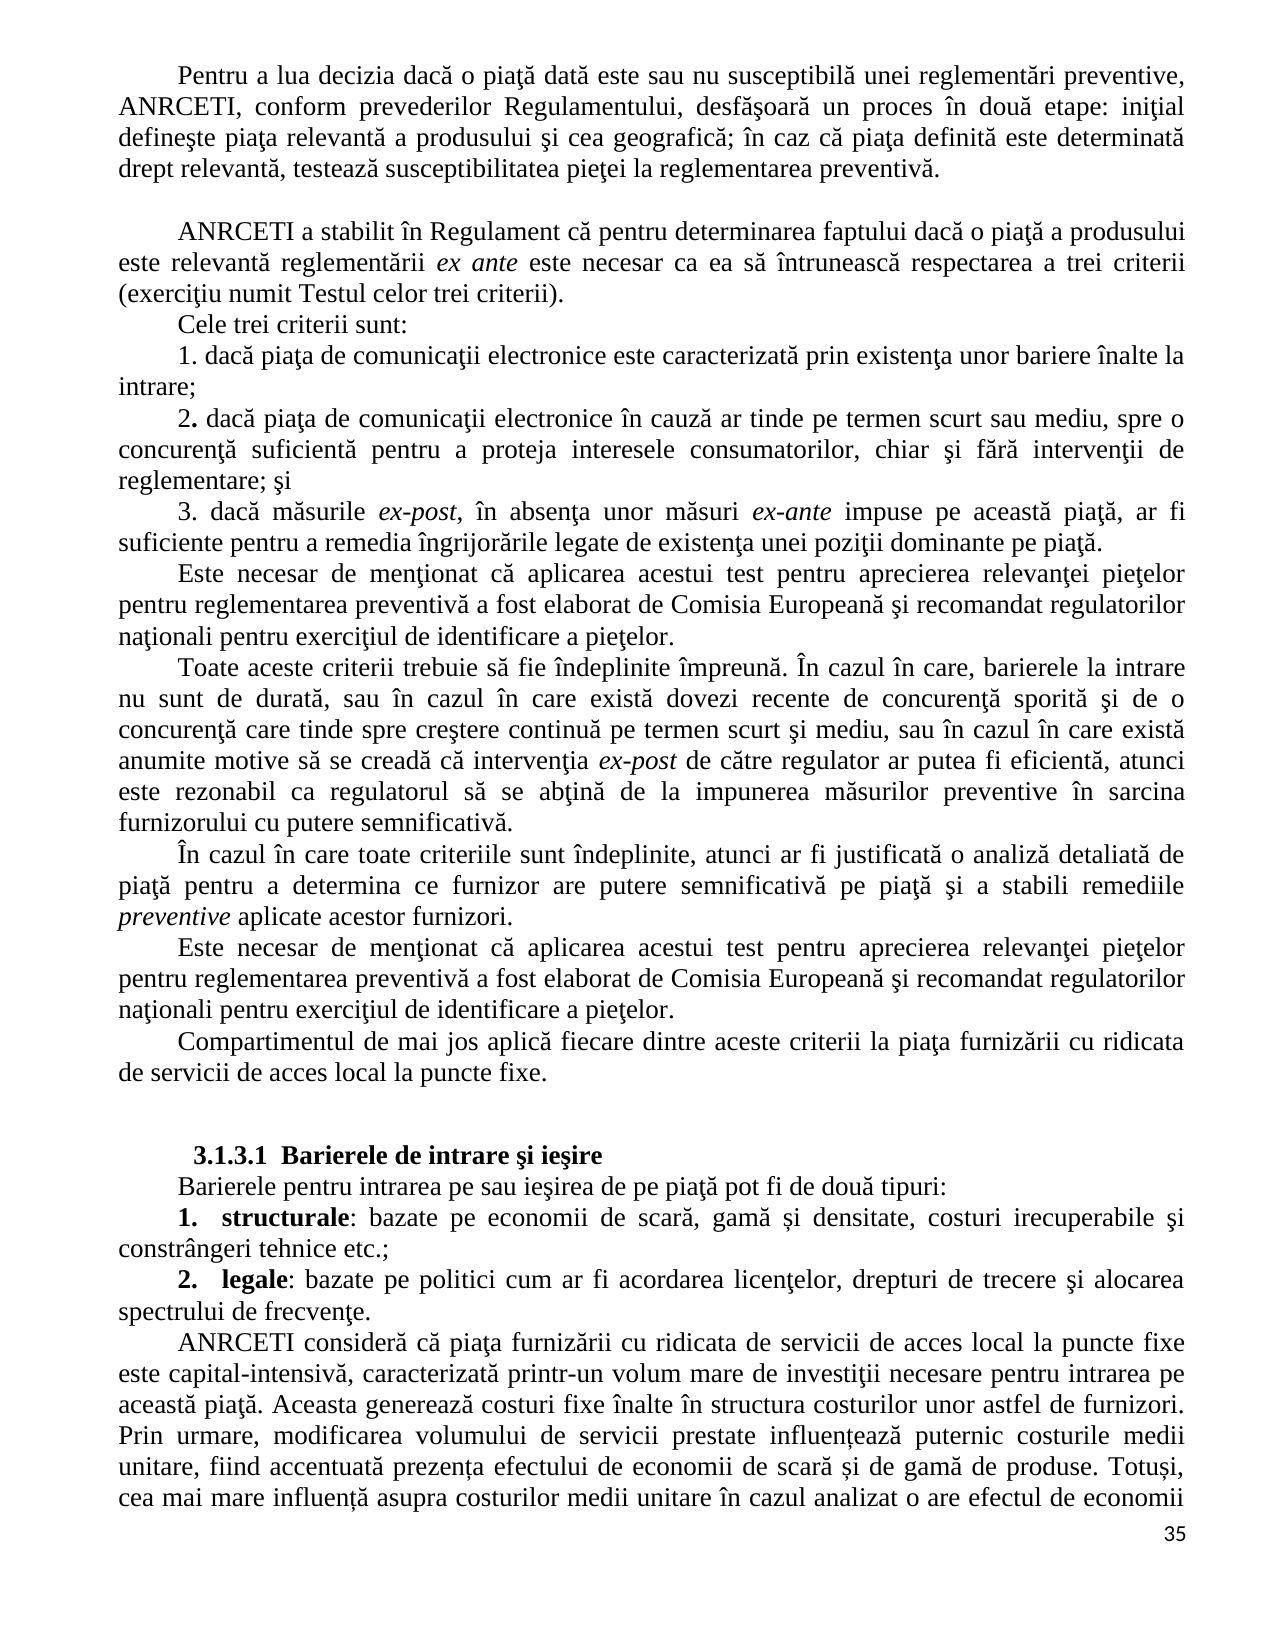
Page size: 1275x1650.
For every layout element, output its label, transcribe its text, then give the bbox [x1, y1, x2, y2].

text ANRCETI a stabilit în Regulament că pentru determinarea faptului dacă o piaţă a produsului este relevantă reglementării ex ante este necesar ca ea să întrunească respectarea a trei criterii (exerciţiu numit Testul celor trei criterii). [118, 215, 1186, 308]
text Este necesar de menţionat că aplicarea acestui test pentru aprecierea relevanţei pieţelor pentru reglementarea preventivă a fost elaborat de Comisia Europeană şi recomandat regulatorilor naţionali pentru exerciţiul de identificare a pieţelor. [118, 557, 1186, 651]
text 3. dacă măsurile ex-post, în absenţa unor măsuri ex-ante impuse pe această piaţă, ar fi suficiente pentru a remedia îngrijorările legate de existenţa unei poziţii dominante pe piaţă. [118, 495, 1186, 557]
text Pentru a lua decizia dacă o piaţă dată este sau nu susceptibilă unei reglementări preventive, ANRCETI, conform prevederilor Regulamentului, desfăşoară un proces în două etape: iniţial defineşte piaţa relevantă a produsului şi cea geografică; în caz că piaţa definită este determinată drept relevantă, testează susceptibilitatea pieţei la reglementarea preventivă. [118, 59, 1186, 184]
text Toate aceste criterii trebuie să fie îndeplinite împreună. În cazul în care, barierele la intrare nu sunt de durată, sau în cazul în care există dovezi recente de concurenţă sporită şi de o concurenţă care tinde spre creştere continuă pe termen scurt şi mediu, sau în cazul în care există anumite motive să se creadă că intervenţia ex-post de către regulator ar putea fi eficientă, atunci este rezonabil ca regulatorul să se abţină de la impunerea măsurilor preventive în sarcina furnizorului cu putere semnificativă. [118, 651, 1186, 838]
text Barierele pentru intrarea pe sau ieşirea de pe piaţă pot fi de două tipuri: [118, 1170, 1186, 1201]
text 2. dacă piaţa de comunicaţii electronice în cauză ar tinde pe termen scurt sau mediu, spre o concurenţă suficientă pentru a proteja interesele consumatorilor, chiar şi fără intervenţii de reglementare; şi [118, 402, 1186, 495]
text Este necesar de menţionat că aplicarea acestui test pentru aprecierea relevanţei pieţelor pentru reglementarea preventivă a fost elaborat de Comisia Europeană şi recomandat regulatorilor naţionali pentru exerciţiul de identificare a pieţelor. [118, 931, 1186, 1024]
list structurale: bazate pe economii de scară, gamă și densitate, costuri irecuperabile şi constrângeri tehnice etc.; [118, 1201, 1186, 1263]
list legale: bazate pe politici cum ar fi acordarea licenţelor, drepturi de trecere şi alocarea spectrului de frecvenţe. [118, 1263, 1186, 1326]
text 1. dacă piaţa de comunicaţii electronice este caracterizată prin existenţa unor bariere înalte la intrare; [118, 339, 1186, 402]
text Compartimentul de mai jos aplică fiecare dintre aceste criterii la piaţa furnizării cu ridicata de servicii de acces local la puncte fixe. [118, 1024, 1186, 1087]
subtitle 3.1.3.1 Barierele de intrare şi ieşire [118, 1139, 1186, 1170]
text Cele trei criterii sunt: [118, 308, 1186, 339]
text În cazul în care toate criteriile sunt îndeplinite, atunci ar fi justificată o analiză detaliată de piaţă pentru a determina ce furnizor are putere semnificativă pe piaţă şi a stabili remediile preventive aplicate acestor furnizori. [118, 838, 1186, 931]
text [118, 1326, 1186, 1513]
